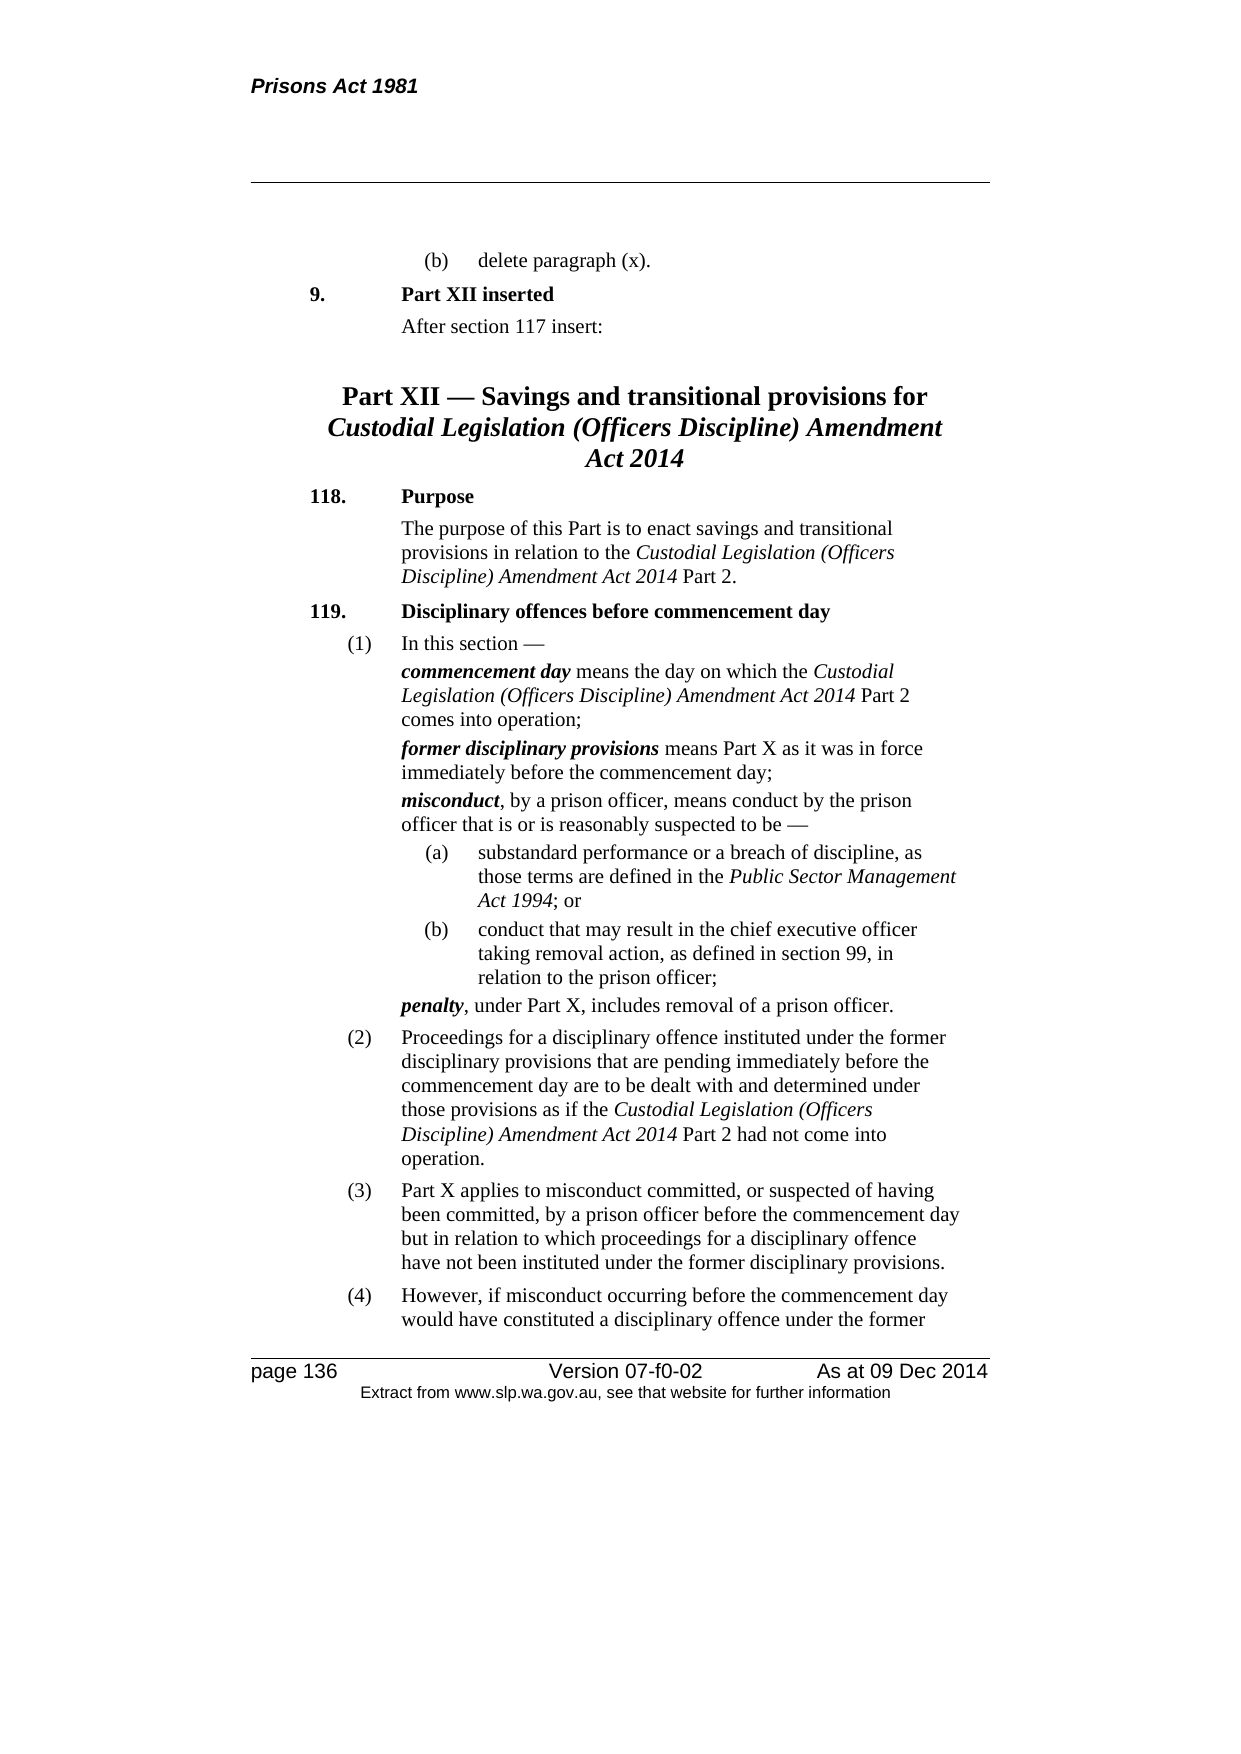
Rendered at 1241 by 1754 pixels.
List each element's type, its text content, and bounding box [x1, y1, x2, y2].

subtitle 119. Disciplinary offences before commencement day [309, 598, 960, 623]
text commencement day means the day on which the Custodial Legislation (Officers Discipline) Amendment Act 2014 Part 2 comes into operation; [369, 659, 960, 731]
text The purpose of this Part is to enact savings and transitional provisions in relation to the Custodial Legislation (Officers Discipline) Amendment Act 2014 Part 2. [312, 516, 960, 588]
text misconduct, by a prison officer, means conduct by the prison officer that is or is reasonably suspected to be — [369, 788, 960, 836]
text former disciplinary provisions means Part X as it was in force immediately before the commencement day; [369, 736, 960, 784]
subtitle 9. Part XII inserted [309, 282, 960, 306]
text (3) Part X applies to misconduct committed, or suspected of having been committed, by a prison officer before the commencement day but in relation to which proceedings for a disciplinary offence have not been instituted under the former disciplinary provisions. [312, 1178, 960, 1274]
subtitle 118. Purpose [309, 483, 960, 508]
text (a) substandard performance or a breach of discipline, as those terms are defined in the Public Sector Management Act 1994; or [389, 840, 960, 912]
text (1) In this section — [312, 631, 960, 655]
text (b) conduct that may result in the chief executive officer taking removal action, as defined in section 99, in relation to the prison officer; [389, 916, 960, 989]
text (2) Proceedings for a disciplinary offence instituted under the former disciplinary provisions that are pending immediately before the commencement day are to be dealt with and determined under those provisions as if the Custodial Legislation (Officers Discipline) Amendment Act 2014 Part 2 had not come into operation. [312, 1025, 960, 1169]
text (b) delete paragraph (x). [389, 247, 960, 272]
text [312, 1282, 960, 1331]
text After section 117 insert: [312, 314, 960, 338]
subtitle Part XII — Savings and transitional provisions for Custodial Legislation (Officers Discipline) Amendment Act 2014 [309, 380, 960, 473]
text penalty, under Part X, includes removal of a prison officer. [369, 993, 960, 1017]
